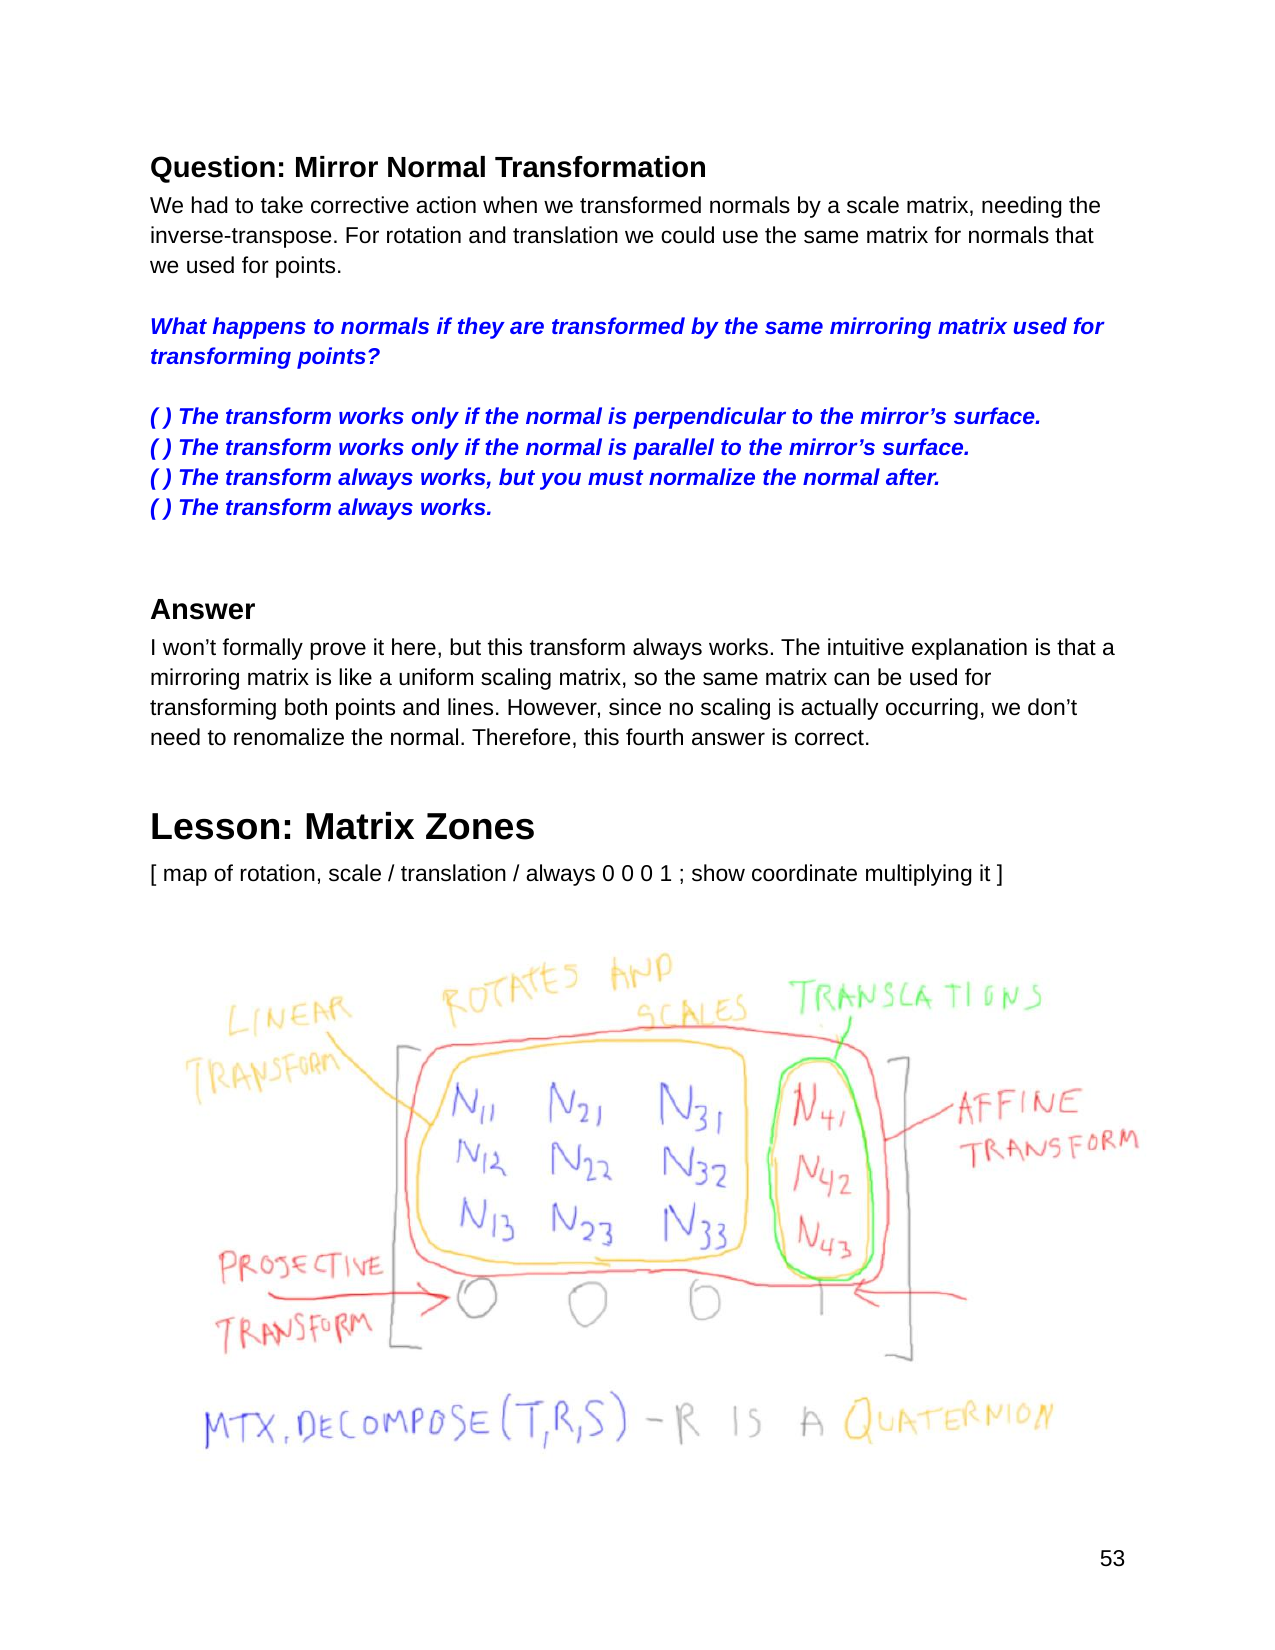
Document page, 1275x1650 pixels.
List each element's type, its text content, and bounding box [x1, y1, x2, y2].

text I won’t formally prove it here, but this transform always works. The intuitive explanation is that a mirroring matrix is like a uniform scaling matrix, so the same matrix can be used for transforming both points and lines. However, since no scaling is actually occurring, we don’t need to renomalize the normal. Therefore, this fourth answer is correct. [150, 634, 1125, 751]
text ( ) The transform always works. [150, 494, 1125, 520]
subtitle Question: Mirror Normal Transformation [150, 150, 1125, 183]
picture [168, 950, 1152, 1468]
text ( ) The transform works only if the normal is perpendicular to the mirror’s surface. [150, 403, 1125, 430]
text ( ) The transform always works, but you must normalize the normal after. [150, 464, 1125, 490]
text What happens to normals if they are transformed by the same mirroring matrix used for transforming points? [150, 313, 1125, 369]
text ( ) The transform works only if the normal is parallel to the mirror’s surface. [150, 433, 1125, 460]
subtitle Answer [150, 592, 1125, 625]
subtitle Lesson: Matrix Zones [150, 804, 1125, 848]
text [ map of rotation, scale / translation / always 0 0 0 1 ; show coordinate multiplying it ] [150, 860, 1125, 887]
text We had to take corrective action when we transformed normals by a scale matrix, needing the inverse-transpose. For rotation and translation we could use the same matrix for normals that we used for points. [150, 192, 1125, 279]
